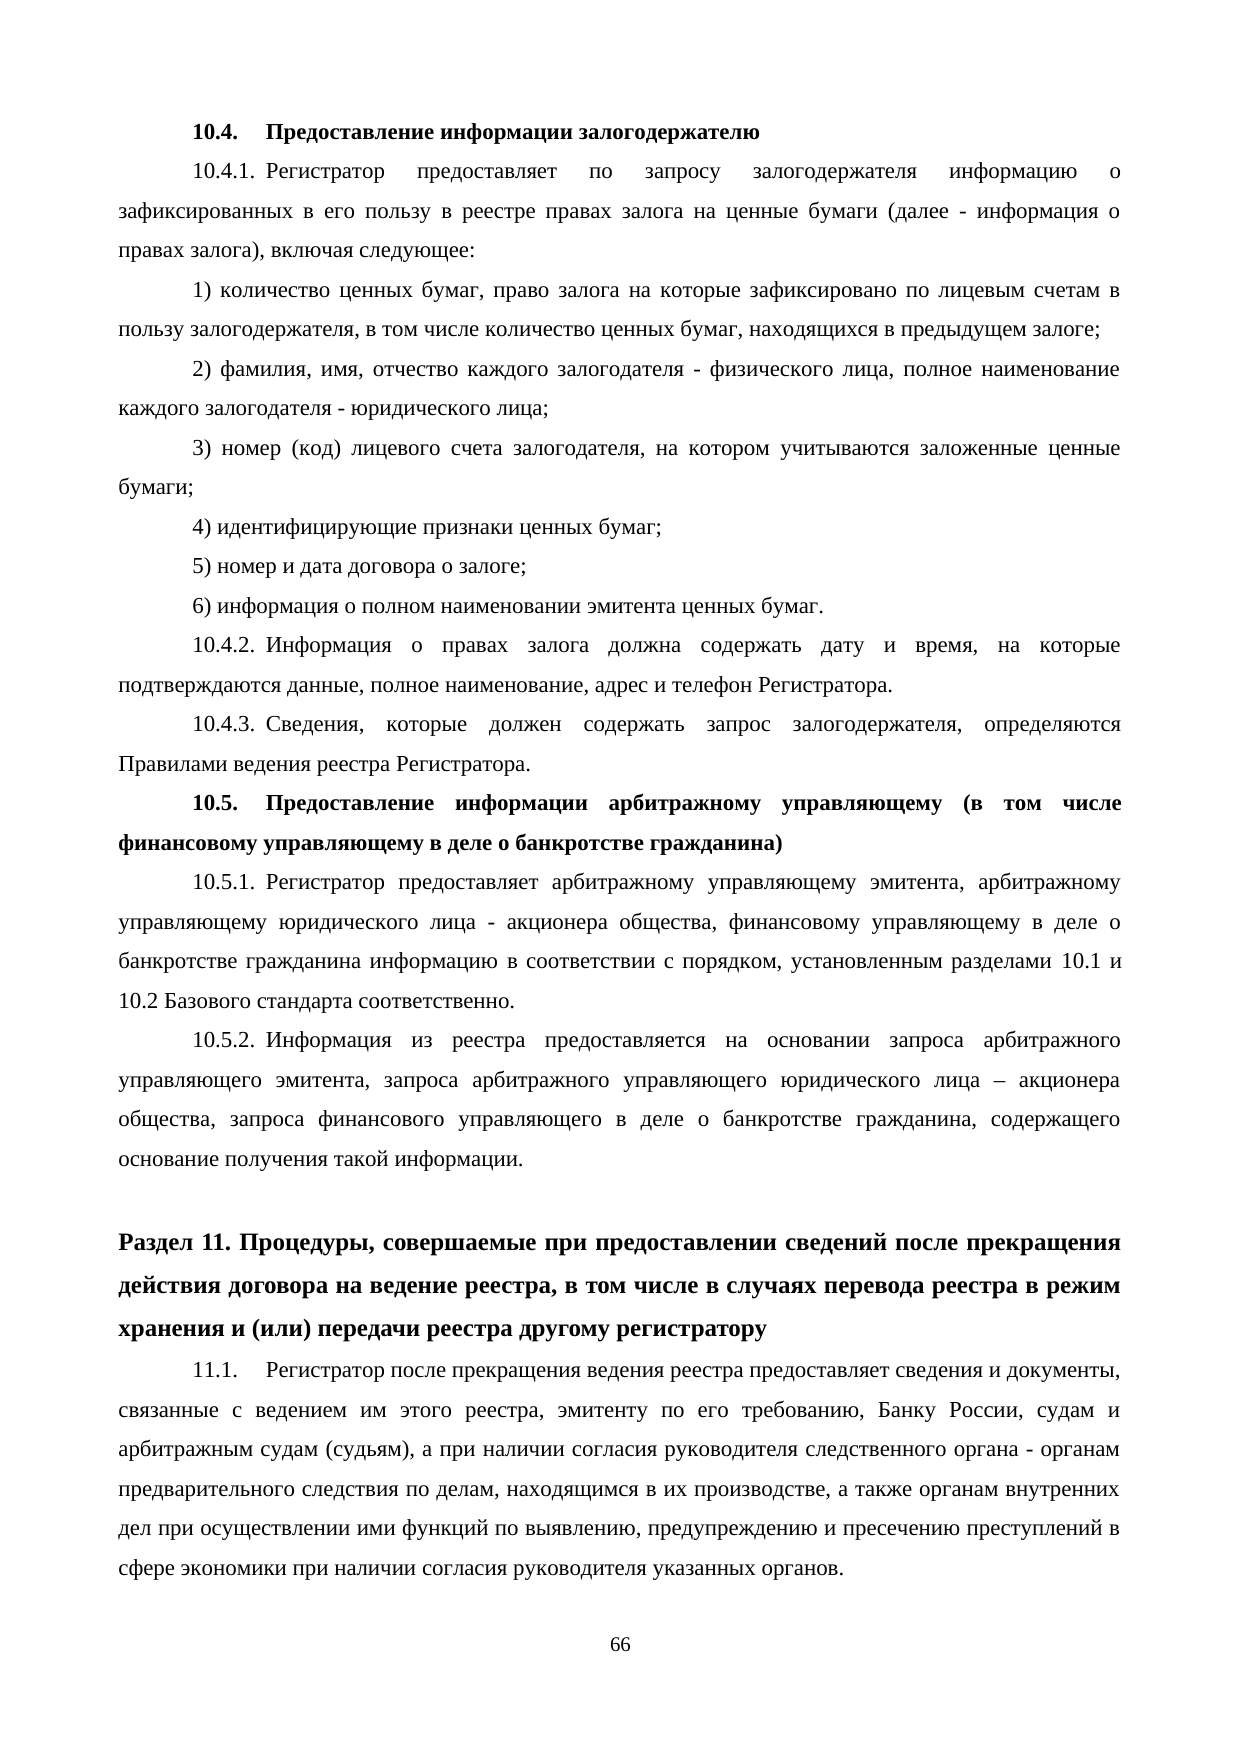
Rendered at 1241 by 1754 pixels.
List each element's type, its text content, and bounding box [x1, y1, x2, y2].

text 6) информация о полном наименовании эмитента ценных бумаг. [118, 592, 1122, 618]
text 10.4.1. Регистратор предоставляет по запросу залогодержателя информацию о зафиксированных в его пользу в реестре правах залога на ценные бумаги (далее - информация о правах залога), включая следующее: [118, 158, 1122, 263]
text 10.5.2. Информация из реестра предоставляется на основании запроса арбитражного управляющего эмитента, запроса арбитражного управляющего юридического лица – акционера общества, запроса финансового управляющего в деле о банкротстве гражданина, содержащего основание получения такой информации. [118, 1026, 1122, 1171]
subtitle 10.5. Предоставление информации арбитражному управляющему (в том числе финансовому управляющему в деле о банкротстве гражданина) [118, 789, 1122, 855]
text 10.4.3. Сведения, которые должен содержать запрос залогодержателя, определяются Правилами ведения реестра Регистратора. [118, 710, 1122, 776]
text 10.5.1. Регистратор предоставляет арбитражному управляющему эмитента, арбитражному управляющему юридического лица - акционера общества, финансовому управляющему в деле о банкротстве гражданина информацию в соответствии с порядком, установленным разделами 10.1 и 10.2 Базового стандарта соответственно. [118, 868, 1122, 1013]
text 1) количество ценных бумаг, право залога на которые зафиксировано по лицевым счетам в пользу залогодержателя, в том числе количество ценных бумаг, находящихся в предыдущем залоге; [118, 276, 1122, 342]
subtitle Раздел 11. Процедуры, совершаемые при предоставлении сведений после прекращения действия договора на ведение реестра, в том числе в случаях перевода реестра в режим хранения и (или) передачи реестра другому регистратору [118, 1227, 1122, 1342]
text 4) идентифицирующие признаки ценных бумаг; [118, 513, 1122, 539]
text 5) номер и дата договора о залоге; [118, 552, 1122, 579]
subtitle 10.4. Предоставление информации залогодержателю [118, 118, 1122, 144]
text 11.1. Регистратор после прекращения ведения реестра предоставляет сведения и документы, связанные с ведением им этого реестра, эмитенту по его требованию, Банку России, судам и арбитражным судам (судьям), а при наличии согласия руководителя следственного органа - органам предварительного следствия по делам, находящимся в их производстве, а также органам внутренних дел при осуществлении ими функций по выявлению, предупреждению и пресечению преступлений в сфере экономики при наличии согласия руководителя указанных органов. [118, 1357, 1122, 1580]
text 3) номер (код) лицевого счета залогодателя, на котором учитываются заложенные ценные бумаги; [118, 434, 1122, 500]
text 2) фамилия, имя, отчество каждого залогодателя - физического лица, полное наименование каждого залогодателя - юридического лица; [118, 355, 1122, 421]
text 10.4.2. Информация о правах залога должна содержать дату и время, на которые подтверждаются данные, полное наименование, адрес и телефон Регистратора. [118, 631, 1122, 697]
